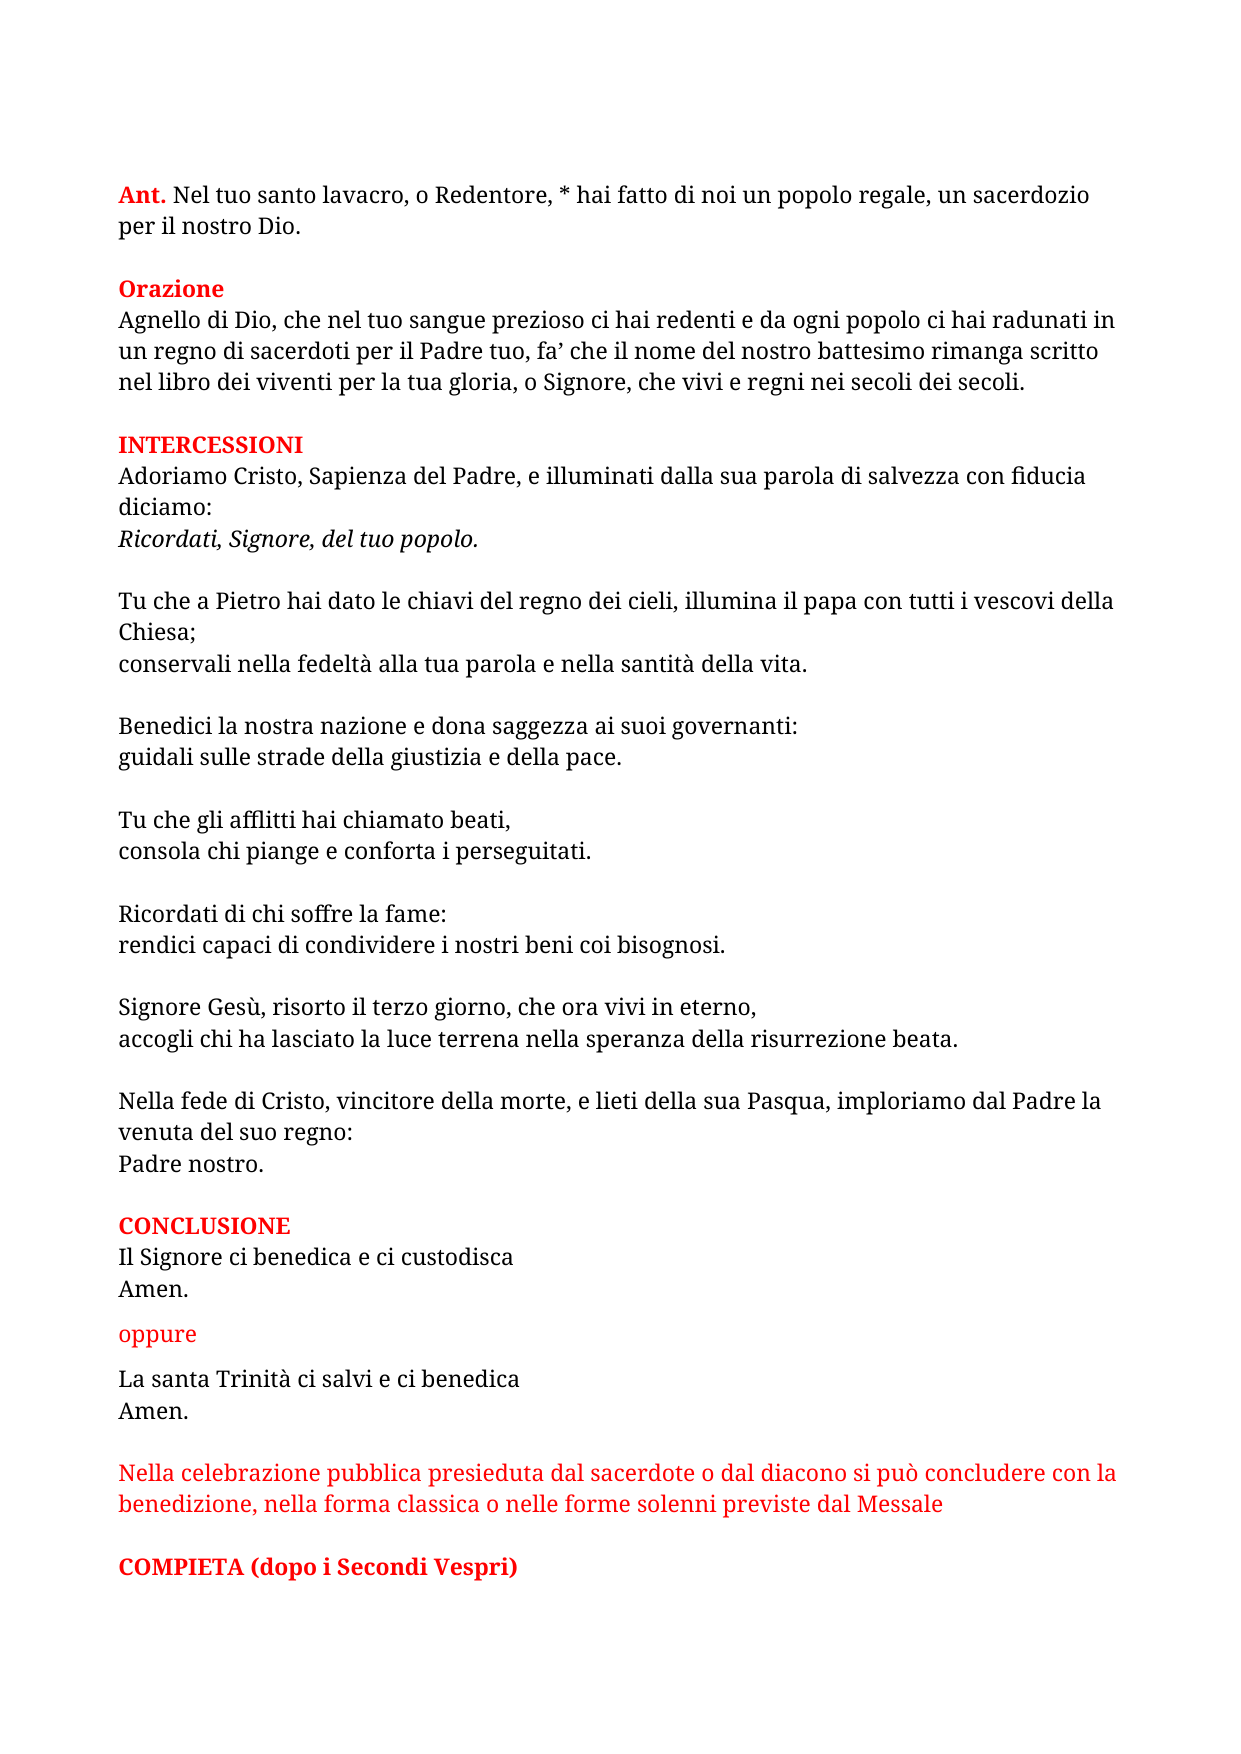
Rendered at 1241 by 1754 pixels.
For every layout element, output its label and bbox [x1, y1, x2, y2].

text [118, 148, 1122, 1613]
